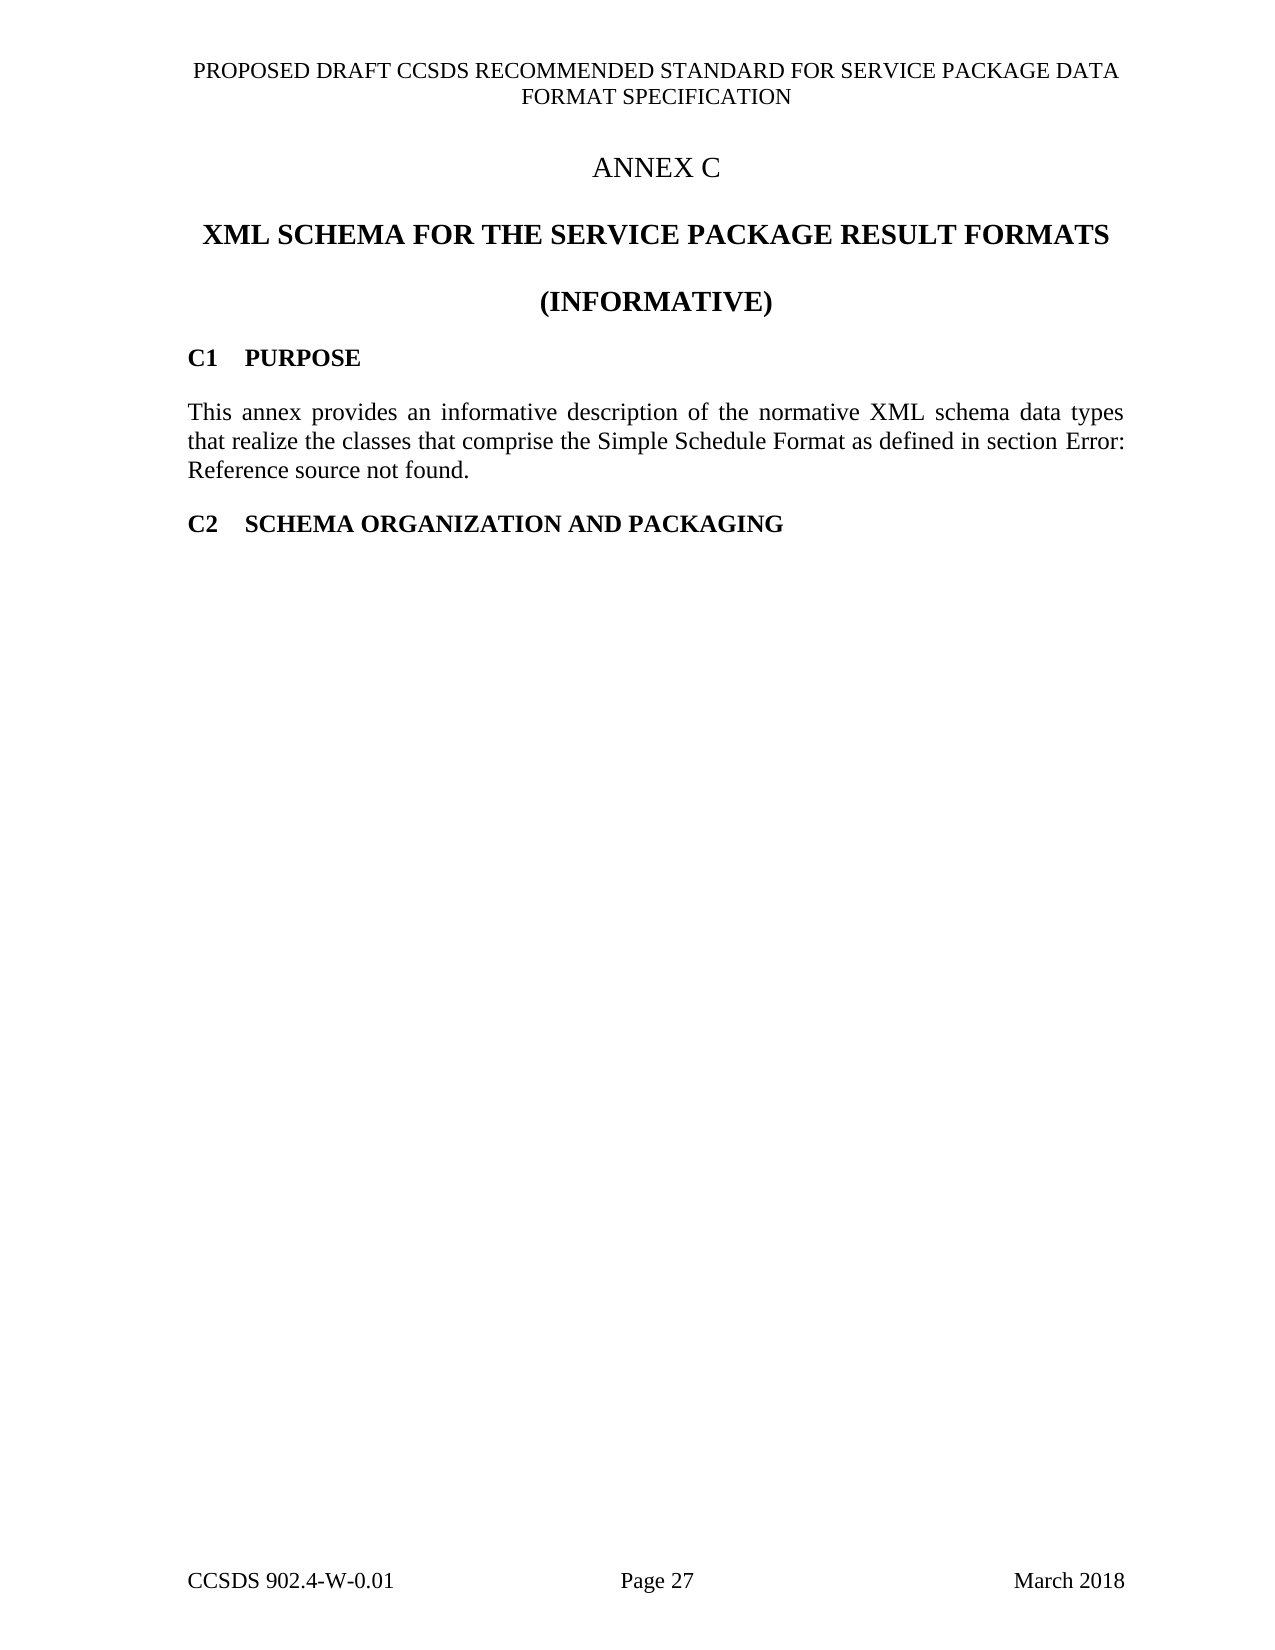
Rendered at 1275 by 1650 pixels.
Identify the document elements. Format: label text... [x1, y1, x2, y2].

text Schema Organization And Packaging [187, 509, 1125, 538]
subtitle XML SCHEMA FOR THE Service Package Result FORMATs (Informative) [187, 150, 1125, 318]
text Purpose [187, 343, 1125, 371]
